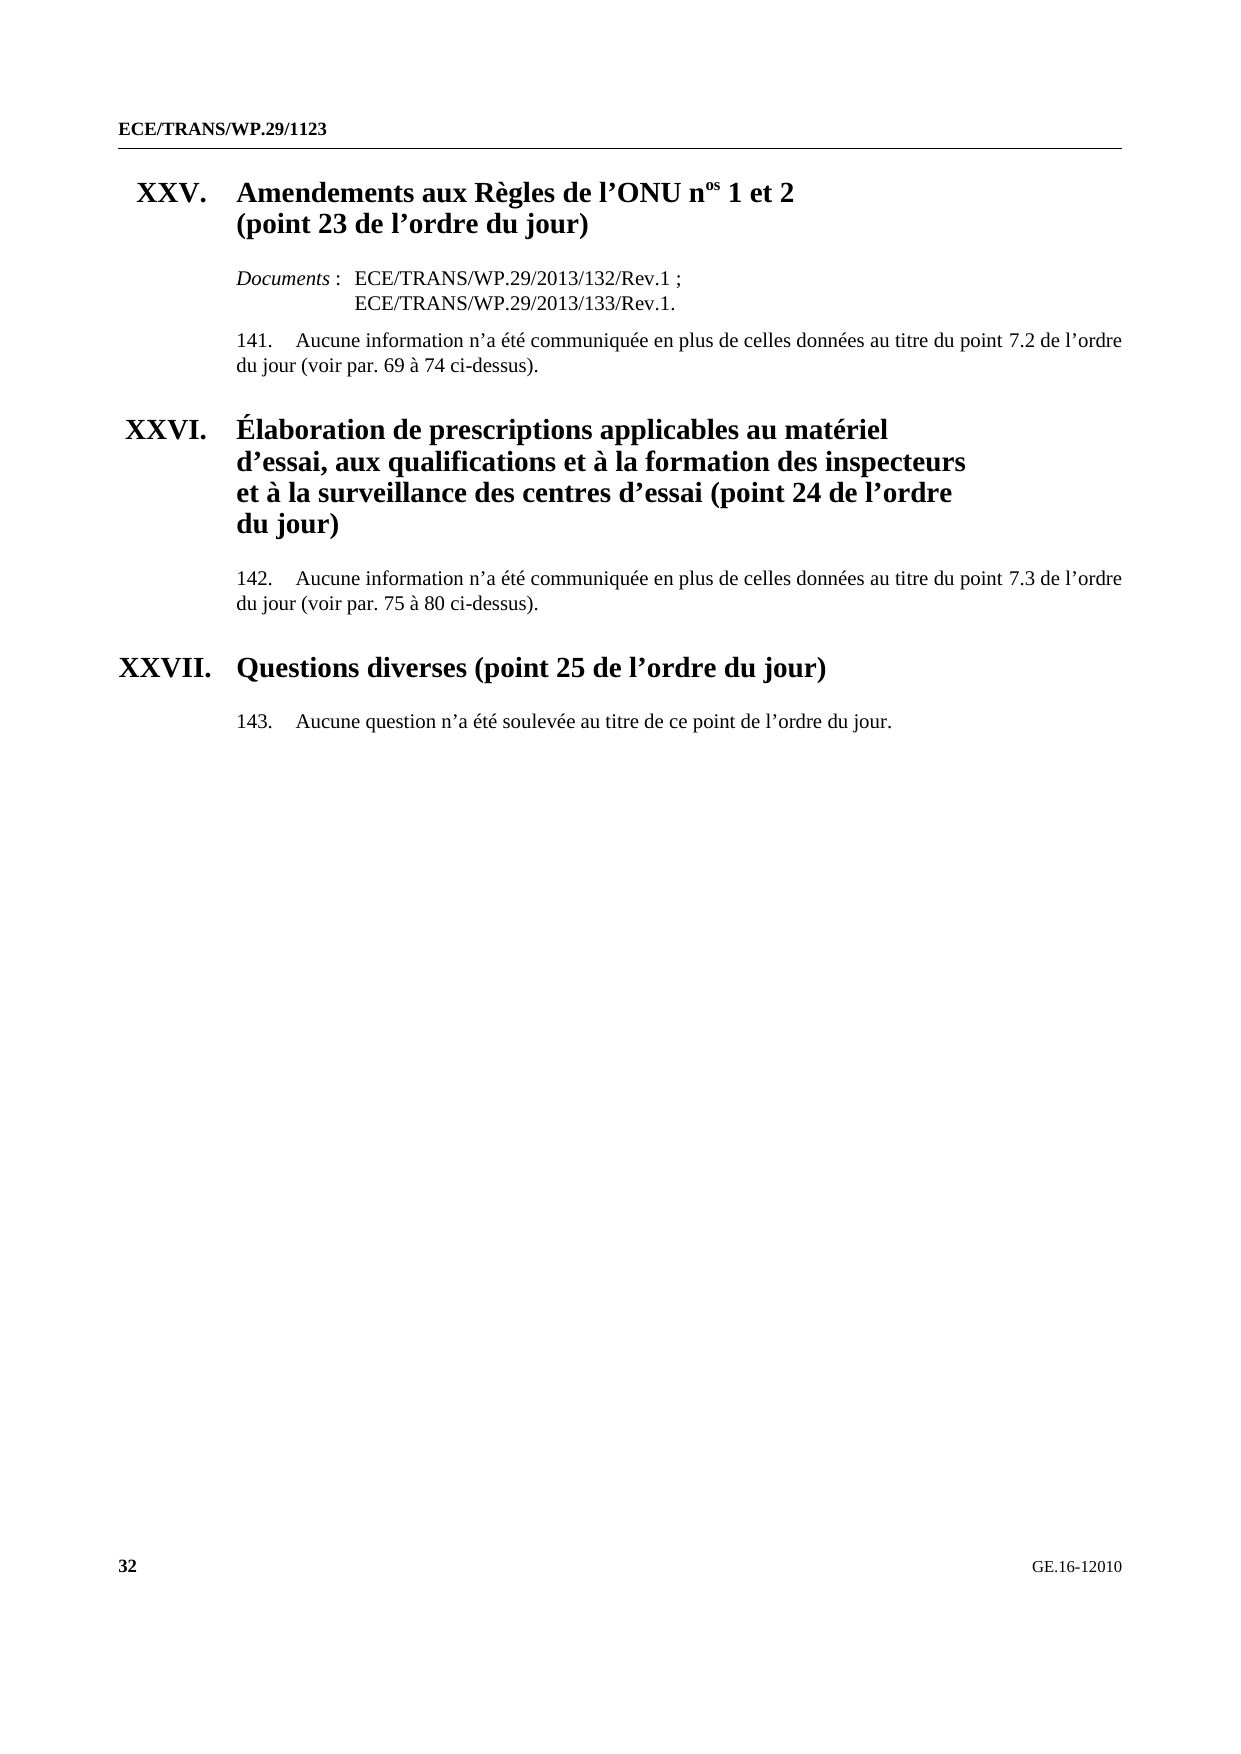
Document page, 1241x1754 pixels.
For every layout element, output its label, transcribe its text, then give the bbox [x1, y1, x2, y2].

text Documents : ECE/TRANS/WP.29/2013/132/Rev.1 ; ECE/TRANS/WP.29/2013/133/Rev.1. [236, 265, 1004, 315]
text Aucune information n’a été communiquée en plus de celles données au titre du point 7.2 de l’ordre du jour (voir par. 69 à 74 ci-dessus). [236, 327, 1122, 377]
text Aucune information n’a été communiquée en plus de celles données au titre du point 7.3 de l’ordre du jour (voir par. 75 à 80 ci-dessus). [236, 565, 1122, 615]
text XXVI. Élaboration de prescriptions applicables au matériel d’essai, aux qualifications et à la formation des inspecteurs et à la surveillance des centres d’essai (point 24 de l’ordre du jour) [118, 415, 1004, 540]
text XXVII. Questions diverses (point 25 de l’ordre du jour) [118, 652, 1004, 683]
text Aucune question n’a été soulevée au titre de ce point de l’ordre du jour. [236, 708, 1122, 733]
text XXV. Amendements aux Règles de l’ONU nos 1 et 2 (point 23 de l’ordre du jour) [118, 177, 1004, 240]
